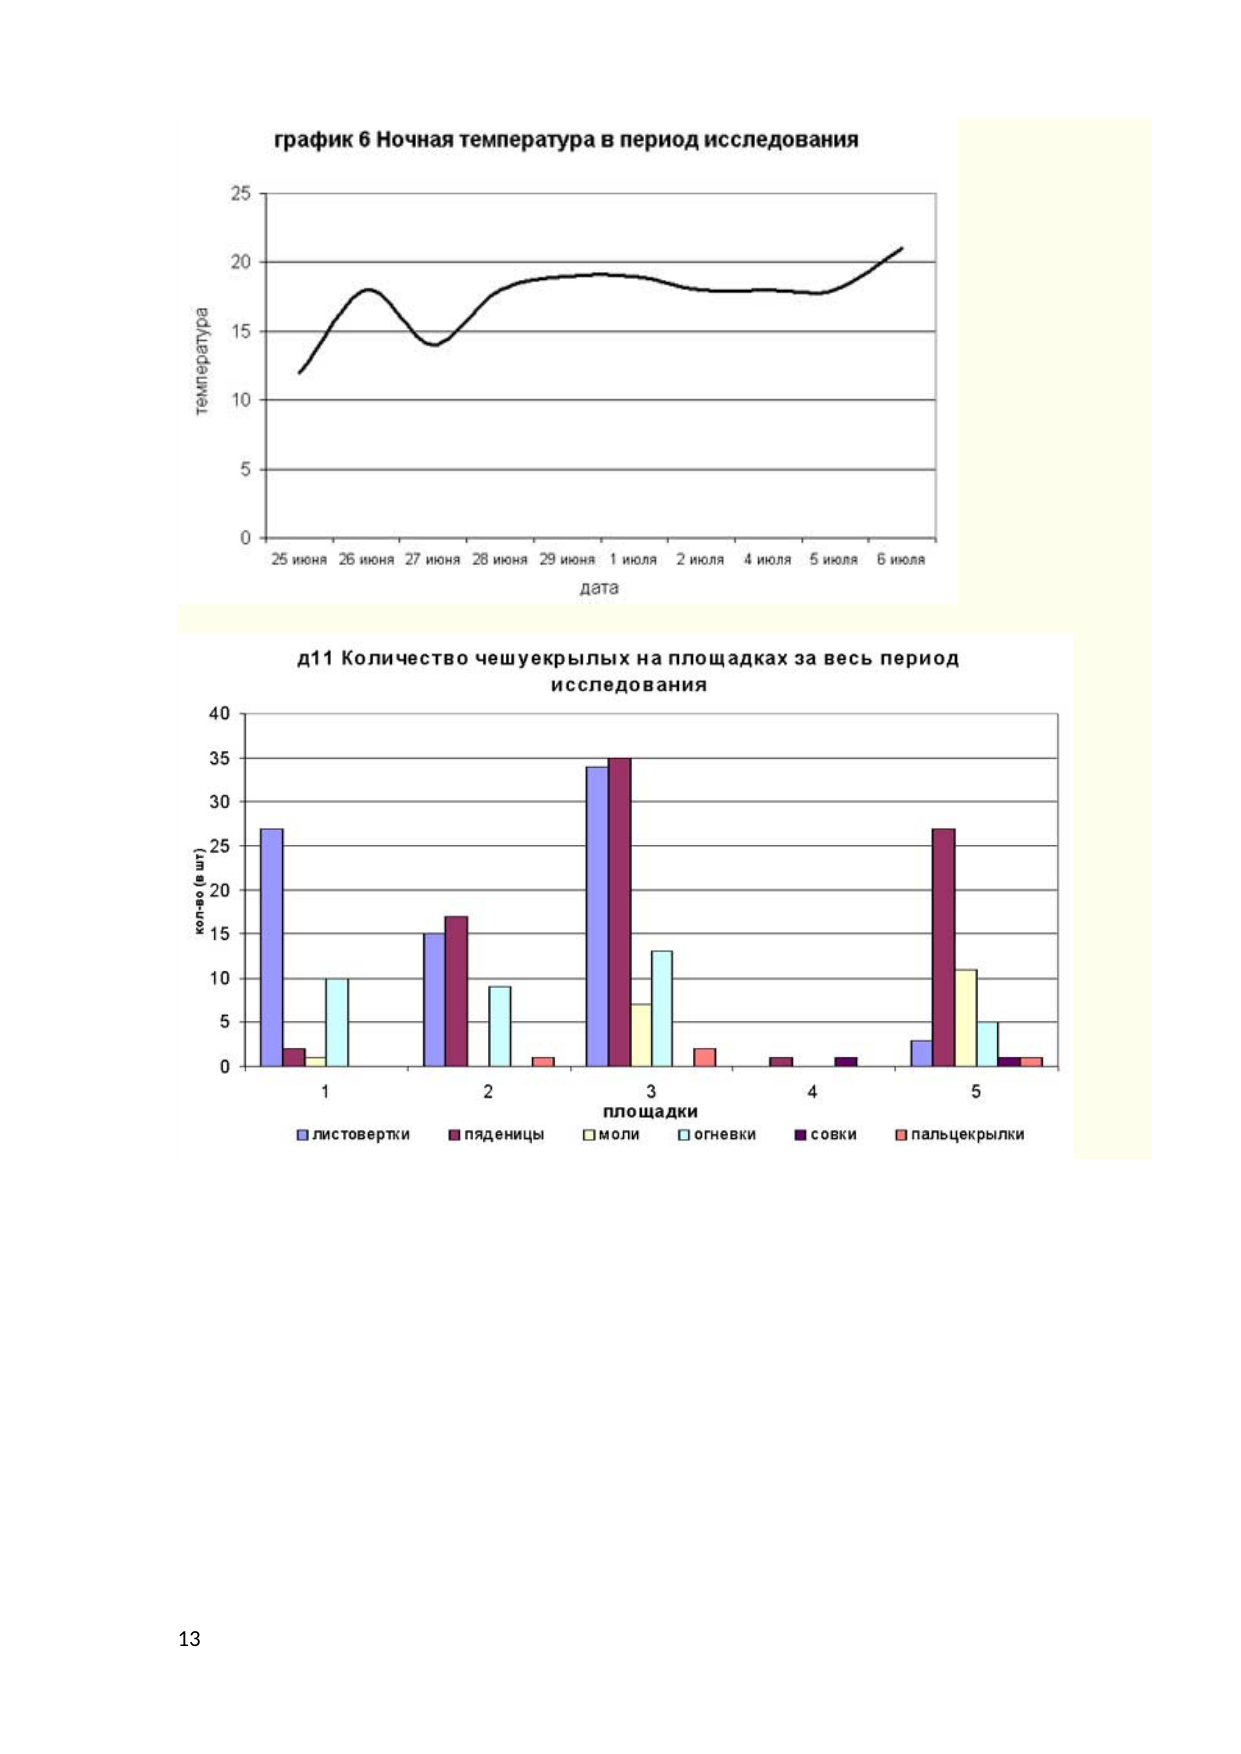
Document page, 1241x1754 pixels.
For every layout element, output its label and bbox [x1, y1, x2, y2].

picture [177, 633, 1074, 1160]
picture [177, 118, 958, 604]
